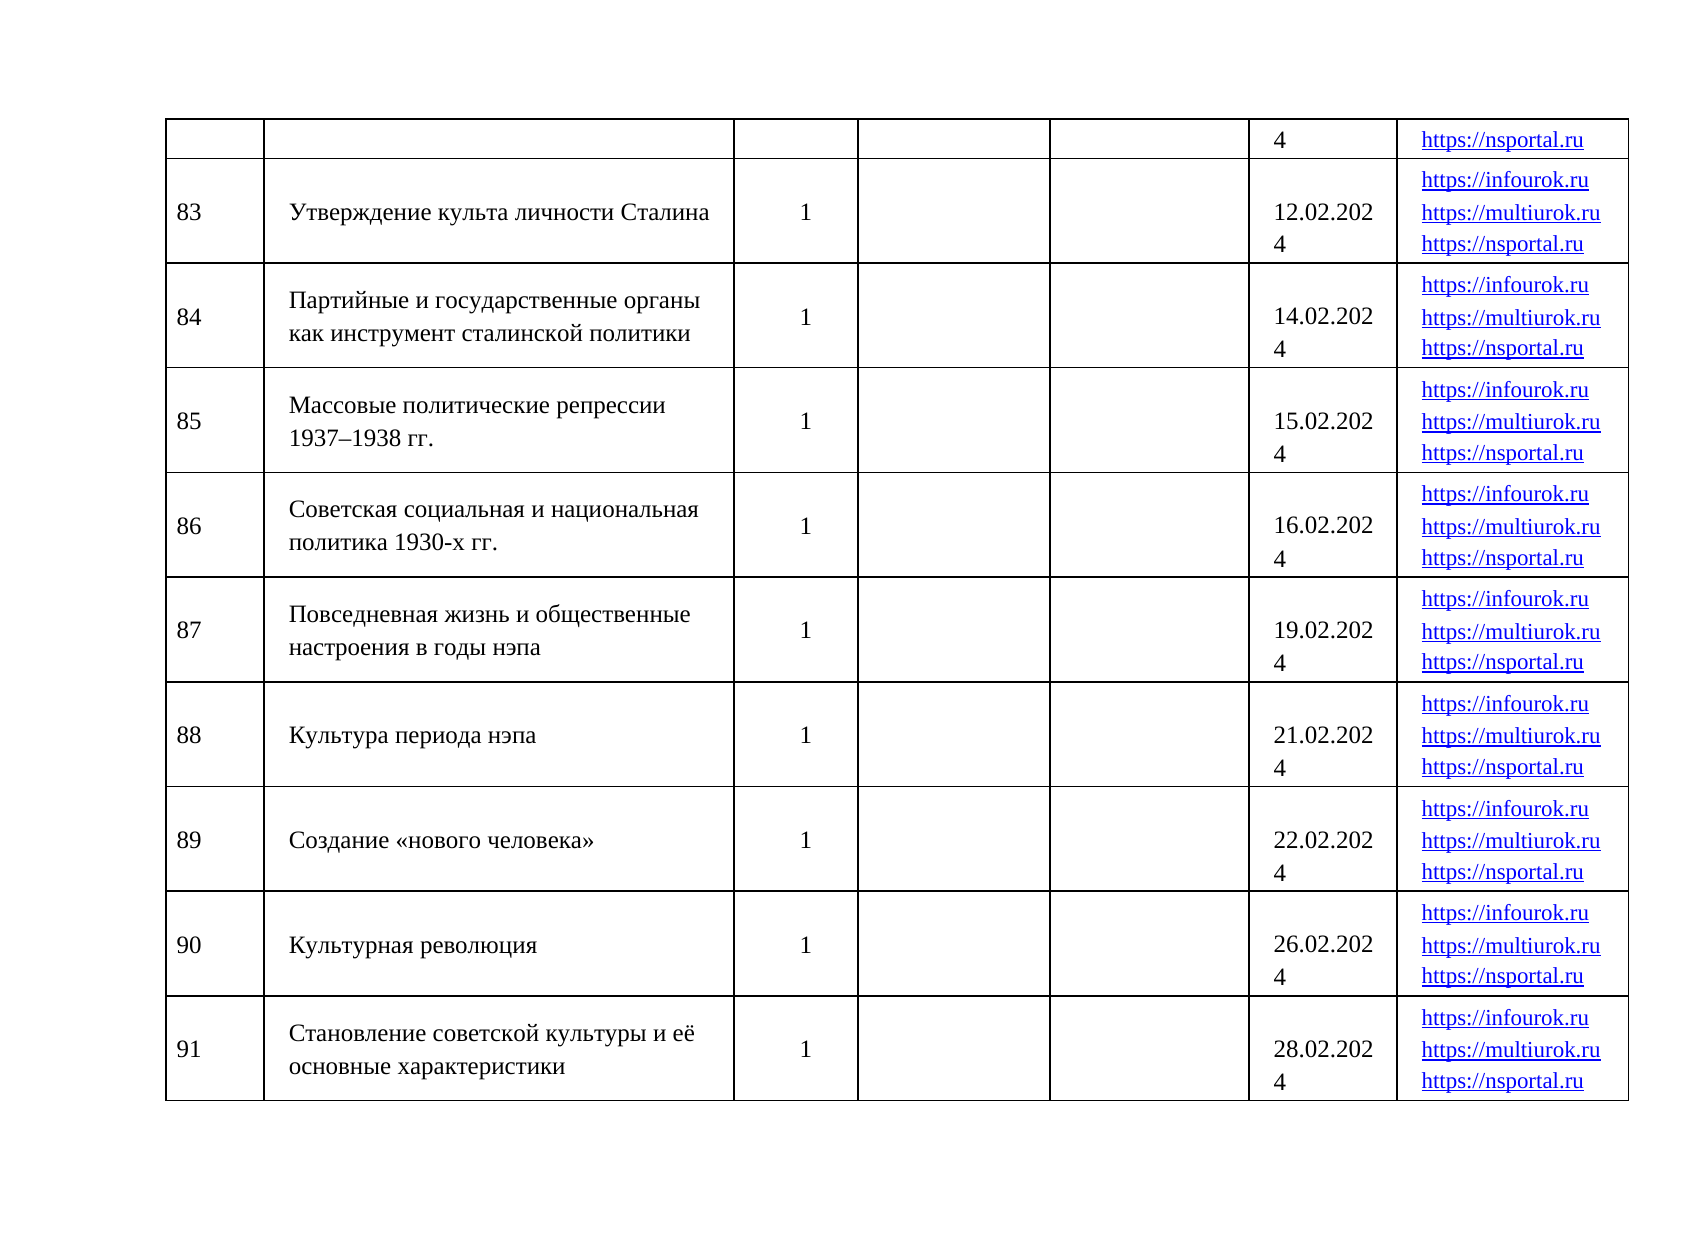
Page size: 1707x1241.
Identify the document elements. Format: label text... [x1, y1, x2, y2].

table_cell 26.02.2024 [1250, 892, 1396, 995]
table_cell [1051, 892, 1248, 995]
table_cell 1 [735, 264, 857, 367]
table_cell 91 [167, 997, 263, 1100]
table_cell 1 [735, 892, 857, 995]
table_cell Утверждение культа личности Сталина [265, 159, 733, 262]
table_cell [1051, 264, 1248, 367]
table_cell 83 [167, 159, 263, 262]
table_cell 1 [735, 578, 857, 681]
table_cell Советская социальная и национальная политика 1930-х гг. [265, 473, 733, 576]
table_cell 22.02.2024 [1250, 787, 1396, 890]
table_cell 87 [167, 578, 263, 681]
table_cell 85 [167, 368, 263, 472]
table_cell [1051, 683, 1248, 786]
table_cell Становление советской культуры и её основные характеристики [265, 997, 733, 1100]
table_cell 1 [735, 787, 857, 890]
table_cell 90 [167, 892, 263, 995]
table_cell 1 [735, 997, 857, 1100]
table_cell Культурная революция [265, 892, 733, 995]
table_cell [1398, 892, 1628, 995]
table_cell [1051, 159, 1248, 262]
table_cell 82 [167, 120, 263, 157]
table_cell 89 [167, 787, 263, 890]
table_cell 21.02.2024 [1250, 683, 1396, 786]
table_cell 1 [735, 473, 857, 576]
table_cell [859, 159, 1049, 262]
table_cell 16.02.2024 [1250, 473, 1396, 576]
table_cell Создание «нового человека» [265, 787, 733, 890]
table_cell 28.02.2024 [1250, 997, 1396, 1100]
table_cell [1051, 120, 1248, 157]
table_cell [265, 120, 733, 157]
table_cell [859, 683, 1049, 786]
table_cell https://infourok.ru https://multiurok.ru https://nsportal.ru [1398, 578, 1628, 681]
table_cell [1398, 120, 1628, 157]
table_cell 14.02.2024 [1250, 264, 1396, 367]
table_cell 1 [735, 683, 857, 786]
table_cell [1051, 997, 1248, 1100]
table_cell Массовые политические репрессии 1937–1938 гг. [265, 368, 733, 472]
table_cell [859, 473, 1049, 576]
table_cell [1051, 473, 1248, 576]
table_cell 1 [735, 120, 857, 157]
table_cell [1051, 787, 1248, 890]
table_cell 86 [167, 473, 263, 576]
table_cell 09.02.2024 [1250, 120, 1396, 157]
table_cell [1398, 997, 1628, 1100]
table_cell [1051, 368, 1248, 472]
table_cell [859, 264, 1049, 367]
table_cell 15.02.2024 [1250, 368, 1396, 472]
table_cell [859, 997, 1049, 1100]
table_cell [1398, 159, 1628, 262]
table_cell https://infourok.ru https://multiurok.ru https://nsportal.ru [1398, 473, 1628, 576]
table_cell https://infourok.ru https://multiurok.ru https://nsportal.ru [1398, 264, 1628, 367]
table_cell [1051, 578, 1248, 681]
table_cell 84 [167, 264, 263, 367]
table_cell Культура периода нэпа [265, 683, 733, 786]
table_cell [859, 578, 1049, 681]
table_cell Повседневная жизнь и общественные настроения в годы нэпа [265, 578, 733, 681]
table_cell [859, 787, 1049, 890]
table_cell https://infourok.ru https://multiurok.ru https://nsportal.ru [1398, 787, 1628, 890]
table_cell https://infourok.ru https://multiurok.ru https://nsportal.ru [1398, 368, 1628, 472]
table_cell Партийные и государственные органы как инструмент сталинской политики [265, 264, 733, 367]
table_cell 88 [167, 683, 263, 786]
table_cell [859, 368, 1049, 472]
table_cell https://infourok.ru https://multiurok.ru https://nsportal.ru [1398, 683, 1628, 786]
table_cell [859, 892, 1049, 995]
table_cell 12.02.2024 [1250, 159, 1396, 262]
table_cell [859, 120, 1049, 157]
table_cell 1 [735, 368, 857, 472]
table_cell 1 [735, 159, 857, 262]
table_cell 19.02.2024 [1250, 578, 1396, 681]
